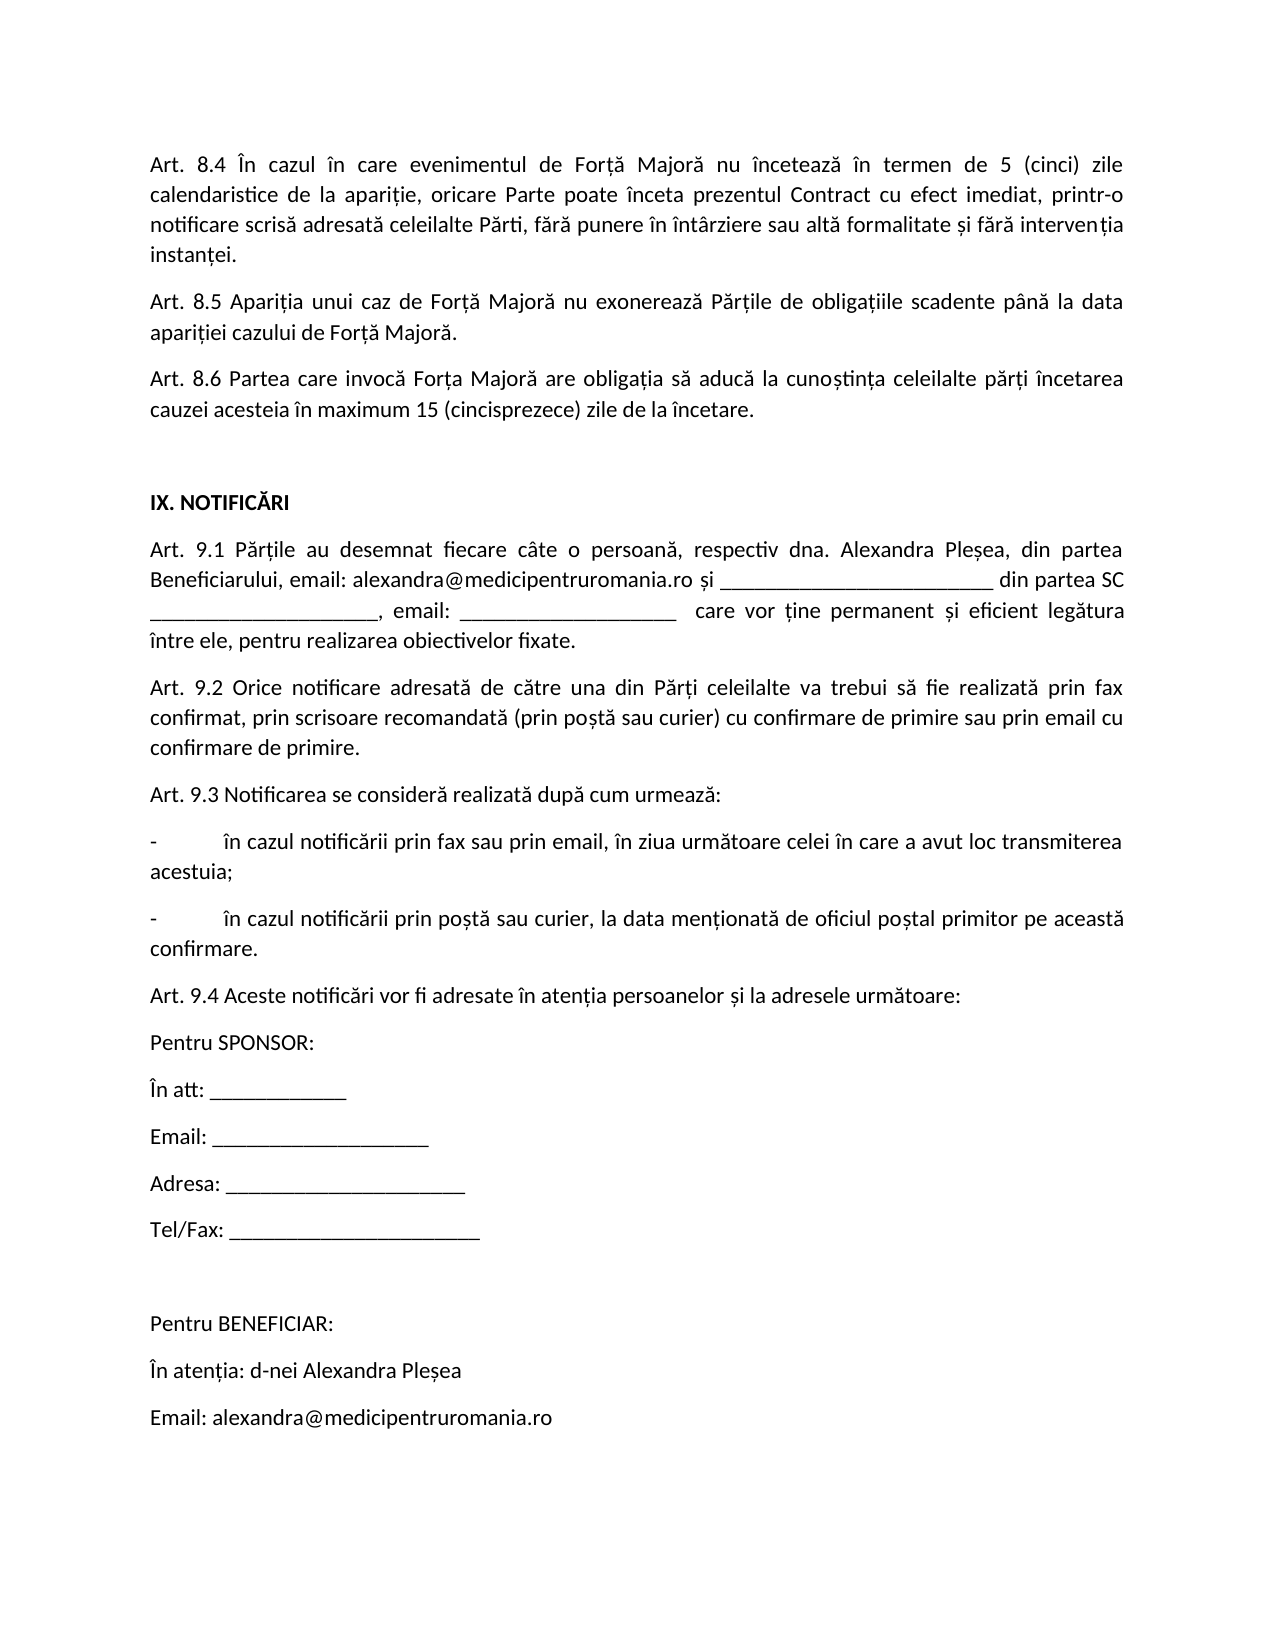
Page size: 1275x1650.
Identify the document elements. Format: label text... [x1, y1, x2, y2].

text - în cazul notificării prin fax sau prin email, în ziua următoare celei în care a avut loc transmiterea acestuia; [150, 827, 1125, 885]
text Art. 8.4 În cazul în care evenimentul de Forță Majoră nu încetează în termen de 5 (cinci) zile calendaristice de la apariție, oricare Parte poate înceta prezentul Contract cu efect imediat, printr-o notificare scrisă adresată celeilalte Părti, fără punere în întârziere sau altă formalitate și fără intervenția instanței. [150, 150, 1125, 269]
text Email: ___________________ [150, 1122, 1125, 1150]
text În att: ____________ [150, 1075, 1125, 1103]
text Pentru BENEFICIAR: [150, 1309, 1125, 1337]
text Art. 9.2 Orice notificare adresată de către una din Părţi celeilalte va trebui să fie realizată prin fax confirmat, prin scrisoare recomandată (prin poştă sau curier) cu confirmare de primire sau prin email cu confirmare de primire. [150, 673, 1125, 761]
text Art. 9.1 Părţile au desemnat fiecare câte o persoană, respectiv dna. Alexandra Pleșea, din partea Beneficiarului, email: alexandra@medicipentruromania.ro şi ________________________ din partea SC ____________________, email: ___________________ care vor ţine permanent şi eficient legătura între ele, pentru realizarea obiectivelor fixate. [150, 535, 1125, 654]
text Tel/Fax: ______________________ [150, 1216, 1125, 1244]
text Art. 9.4 Aceste notificări vor fi adresate în atenţia persoanelor şi la adresele următoare: [150, 981, 1125, 1009]
text Art. 9.3 Notificarea se consideră realizată după cum urmează: [150, 780, 1125, 808]
text Email: alexandra@medicipentruromania.ro [150, 1403, 1125, 1431]
text În atenţia: d-nei Alexandra Pleșea [150, 1356, 1125, 1384]
text Adresa: _____________________ [150, 1169, 1125, 1197]
text Pentru SPONSOR: [150, 1028, 1125, 1056]
text IX. NOTIFICĂRI [150, 488, 1125, 517]
text Art. 8.5 Apariția unui caz de Forță Majoră nu exonerează Părțile de obligațiile scadente până la data apariției cazului de Forță Majoră. [150, 287, 1125, 346]
text - în cazul notificării prin poştă sau curier, la data menţionată de oficiul poştal primitor pe această confirmare. [150, 904, 1125, 962]
text Art. 8.6 Partea care invocă Forţa Majoră are obligaţia să aducă la cunoştinţa celeilalte părţi încetarea cauzei acesteia în maximum 15 (cincisprezece) zile de la încetare. [150, 364, 1125, 423]
